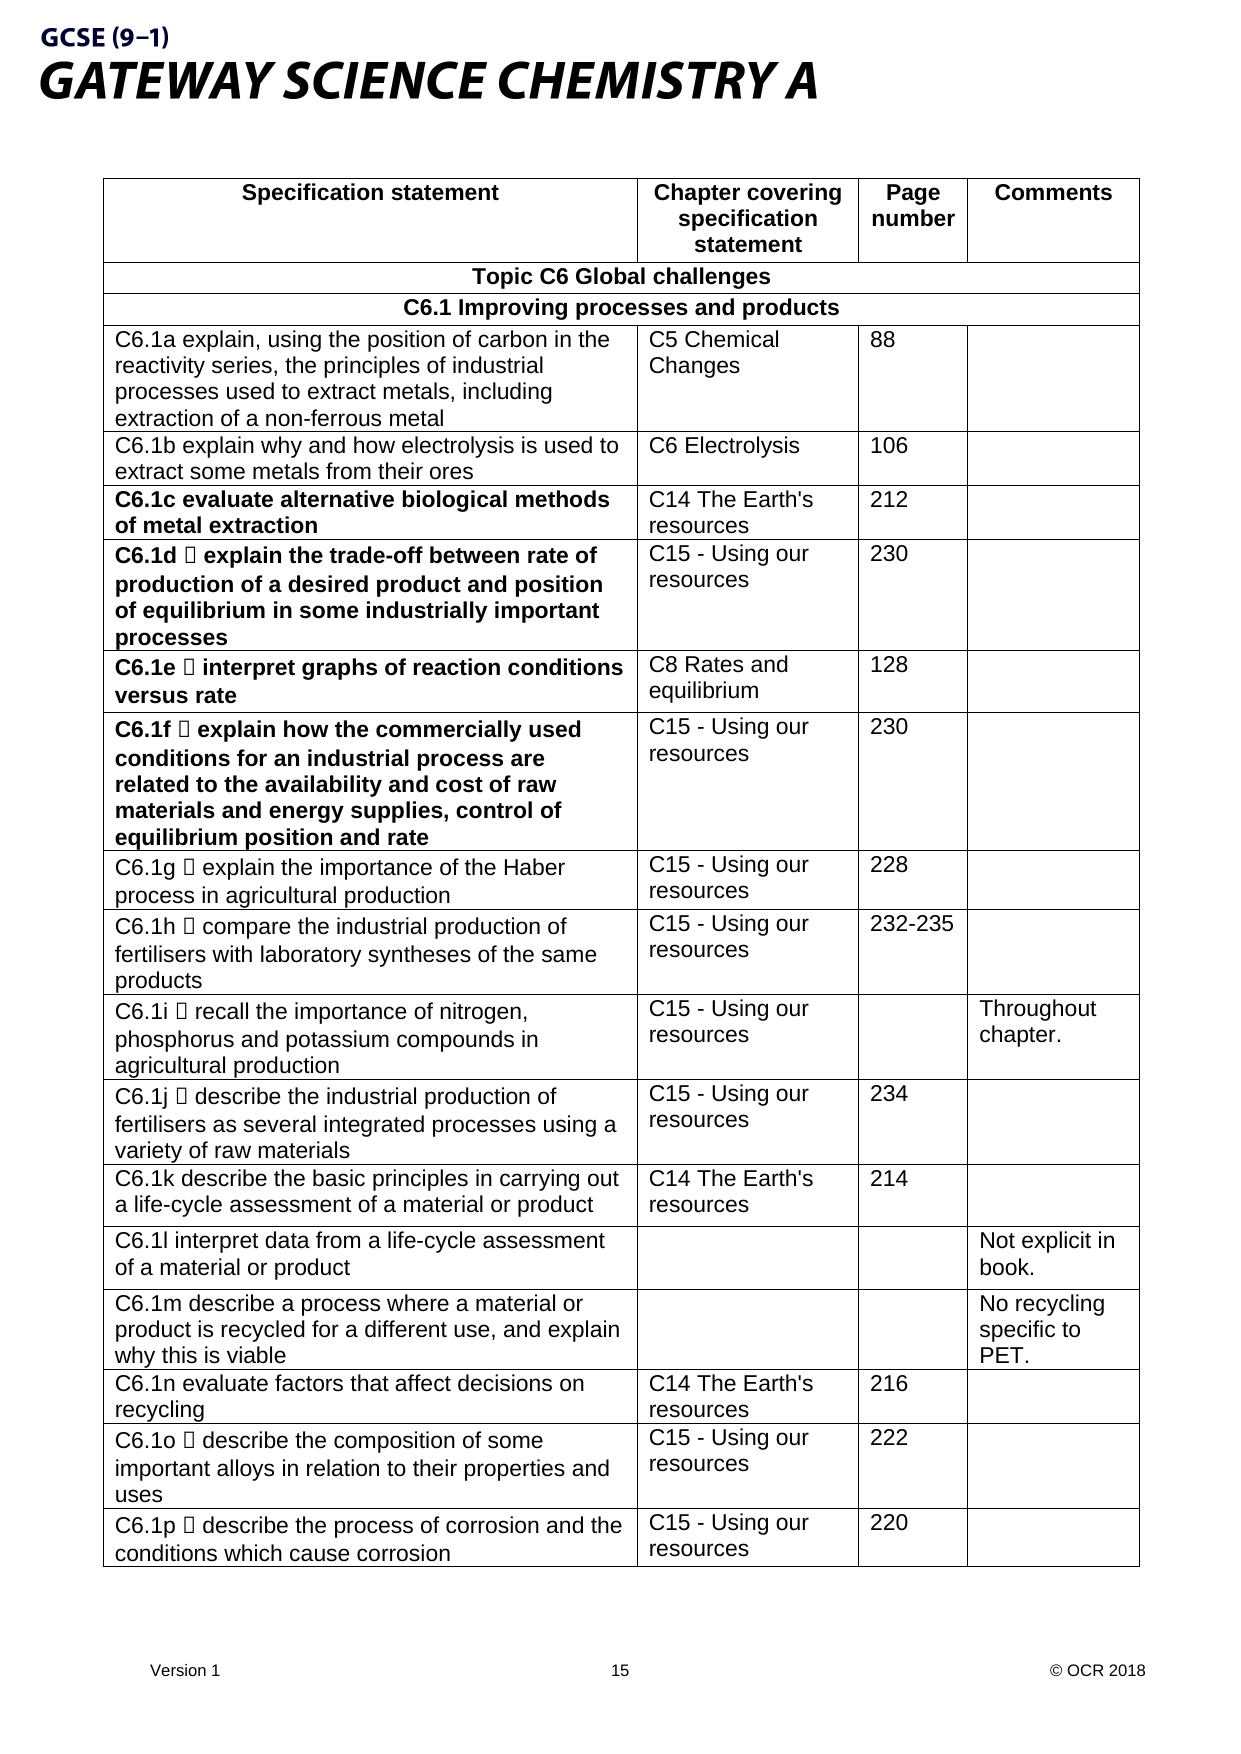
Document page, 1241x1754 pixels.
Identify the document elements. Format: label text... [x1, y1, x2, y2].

table_cell C15 - Using our resources [638, 1080, 858, 1164]
table_cell [968, 1165, 1139, 1226]
table_cell 212 [859, 486, 967, 538]
table_cell C15 - Using our resources [638, 713, 858, 850]
table_cell C6.1k describe the basic principles in carrying out a life-cycle assessment of a material or product [104, 1165, 637, 1226]
table_cell C6.1n evaluate factors that affect decisions on recycling [104, 1370, 637, 1422]
table_cell C6.1o  describe the composition of some important alloys in relation to their properties and uses [104, 1424, 637, 1507]
table_cell 106 [859, 432, 967, 485]
table_cell C15 - Using our resources [638, 1509, 858, 1566]
table_cell C14 The Earth's resources [638, 1165, 858, 1226]
table_cell C6.1p  describe the process of corrosion and the conditions which cause corrosion [104, 1509, 637, 1566]
table_cell 234 [859, 1080, 967, 1164]
table_cell C15 - Using our resources [638, 995, 858, 1079]
table_cell C15 - Using our resources [638, 540, 858, 650]
table_cell 88 [859, 326, 967, 431]
table_cell C6.1 Improving processes and products [104, 294, 1139, 324]
table_cell [968, 910, 1139, 994]
table_cell 228 [859, 851, 967, 909]
table_cell [968, 486, 1139, 538]
table_cell C6.1h  compare the industrial production of fertilisers with laboratory syntheses of the same products [104, 910, 637, 994]
table_cell [859, 995, 967, 1079]
table_cell [968, 651, 1139, 712]
table_cell C6.1d  explain the trade-off between rate of production of a desired product and position of equilibrium in some industrially important processes [104, 540, 637, 650]
table_cell 230 [859, 540, 967, 650]
table_cell 220 [859, 1509, 967, 1566]
table_cell 128 [859, 651, 967, 712]
table_cell C6.1l interpret data from a life-cycle assessment of a material or product [104, 1227, 637, 1289]
table_cell C6.1f  explain how the commercially used conditions for an industrial process are related to the availability and cost of raw materials and energy supplies, control of equilibrium position and rate [104, 713, 637, 850]
table_cell C6.1b explain why and how electrolysis is used to extract some metals from their ores [104, 432, 637, 485]
table_cell C6.1i  recall the importance of nitrogen, phosphorus and potassium compounds in agricultural production [104, 995, 637, 1079]
table_cell [638, 1290, 858, 1369]
table_cell [968, 1509, 1139, 1566]
table_cell C14 The Earth's resources [638, 486, 858, 538]
table_cell [968, 851, 1139, 909]
table_cell C15 - Using our resources [638, 910, 858, 994]
table_cell Throughout chapter. [968, 995, 1139, 1079]
table_cell [968, 713, 1139, 850]
table_header Comments [968, 179, 1139, 262]
table_cell C6.1j  describe the industrial production of fertilisers as several integrated processes using a variety of raw materials [104, 1080, 637, 1164]
table_cell 232-235 [859, 910, 967, 994]
table_header Specification statement [104, 179, 637, 262]
table_cell 216 [859, 1370, 967, 1422]
table_cell C15 - Using our resources [638, 1424, 858, 1507]
table_cell [638, 1227, 858, 1289]
table_header Chapter covering specification statement [638, 179, 858, 262]
table_cell Not explicit in book. [968, 1227, 1139, 1289]
table_cell No recycling specific to PET. [968, 1290, 1139, 1369]
table_cell 214 [859, 1165, 967, 1226]
table_cell [968, 1080, 1139, 1164]
table_cell C5 Chemical Changes [638, 326, 858, 431]
table_cell [968, 1370, 1139, 1422]
table_cell C14 The Earth's resources [638, 1370, 858, 1422]
table_cell C6 Electrolysis [638, 432, 858, 485]
table_cell C15 - Using our resources [638, 851, 858, 909]
table_header Page number [859, 179, 967, 262]
table_cell 222 [859, 1424, 967, 1507]
table_cell [859, 1227, 967, 1289]
table_cell [968, 540, 1139, 650]
picture [0, 0, 1241, 178]
table_cell 230 [859, 713, 967, 850]
table_cell [968, 326, 1139, 431]
table_cell [968, 432, 1139, 485]
table_cell C6.1m describe a process where a material or product is recycled for a different use, and explain why this is viable [104, 1290, 637, 1369]
table_cell [859, 1290, 967, 1369]
table_cell [968, 1424, 1139, 1507]
table_cell C6.1g  explain the importance of the Haber process in agricultural production [104, 851, 637, 909]
table_cell C6.1e  interpret graphs of reaction conditions versus rate [104, 651, 637, 712]
table_cell C6.1a explain, using the position of carbon in the reactivity series, the principles of industrial processes used to extract metals, including extraction of a non-ferrous metal [104, 326, 637, 431]
table_cell C8 Rates and equilibrium [638, 651, 858, 712]
table_cell C6.1c evaluate alternative biological methods of metal extraction [104, 486, 637, 538]
table_cell Topic C6 Global challenges [104, 263, 1139, 293]
